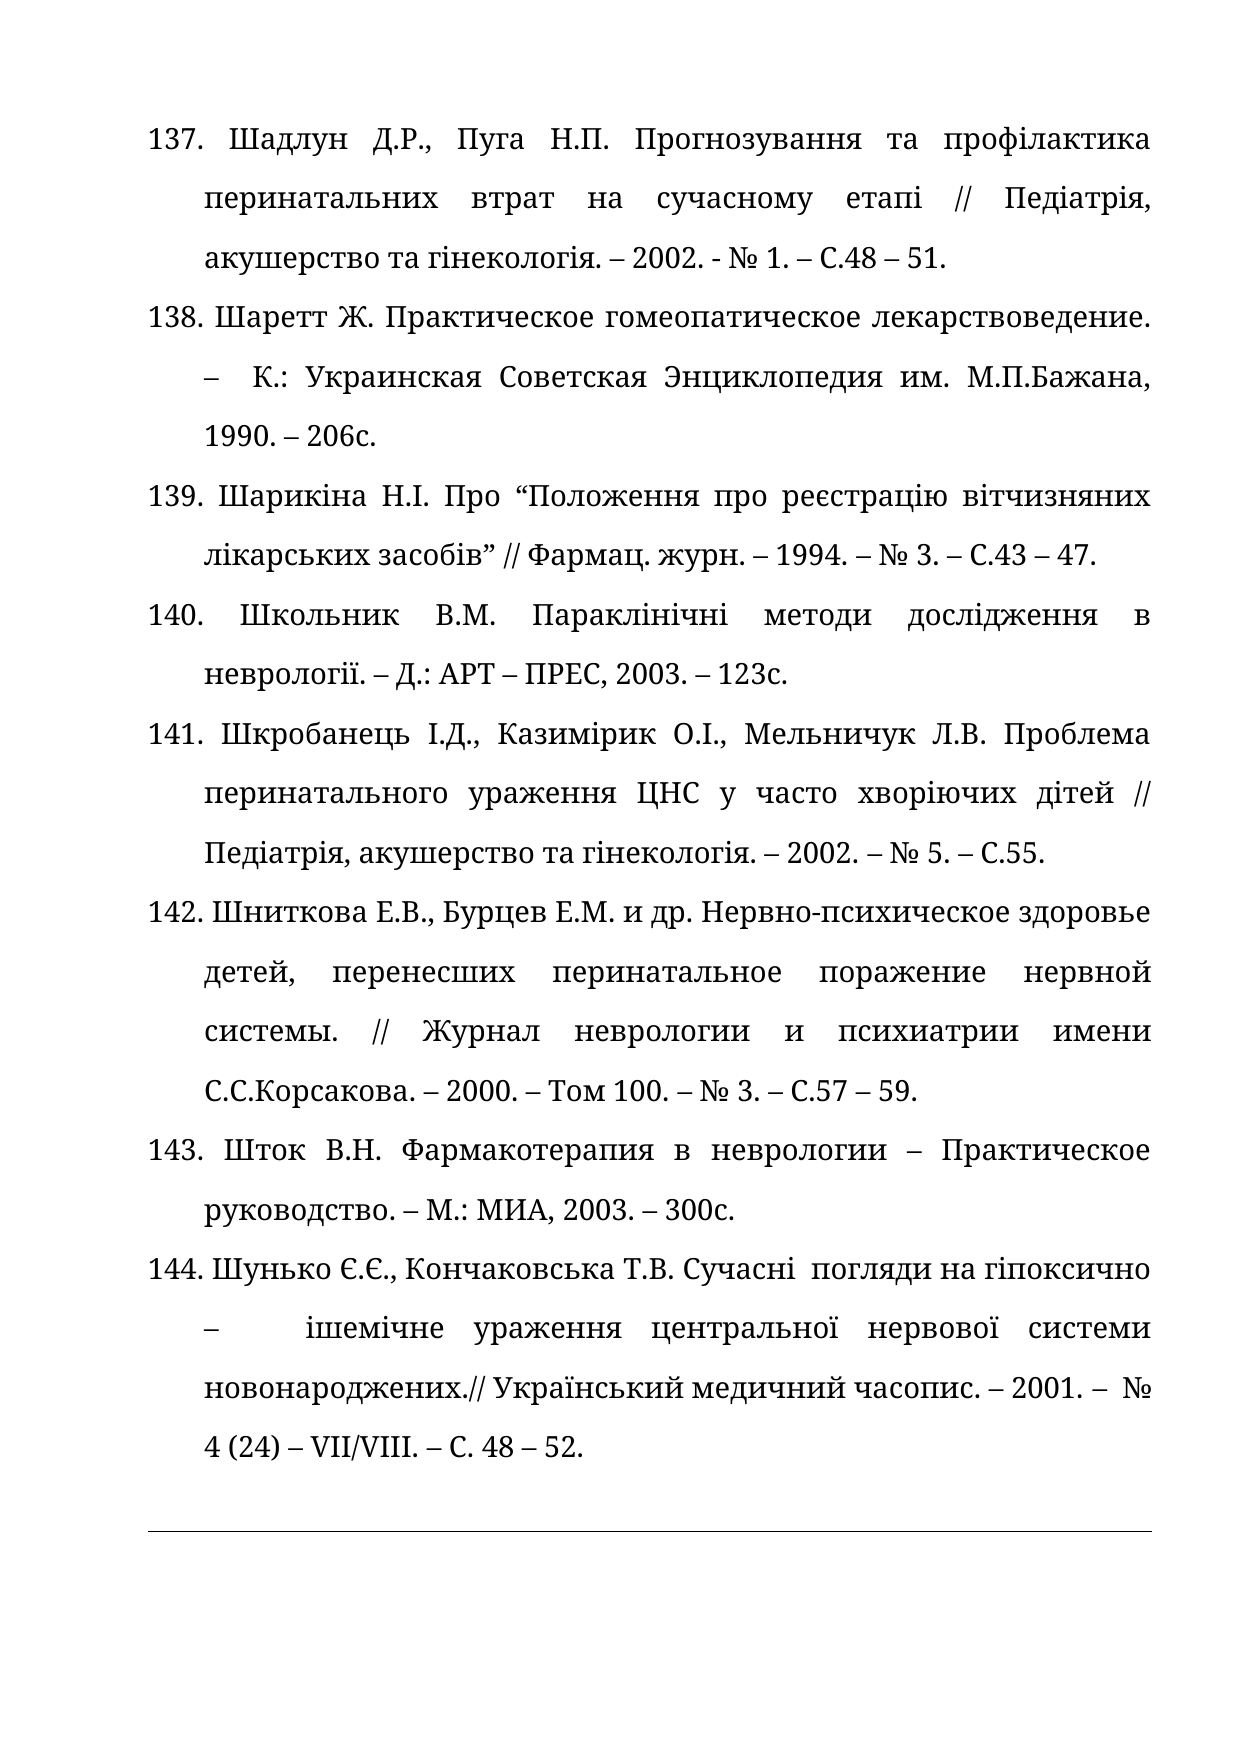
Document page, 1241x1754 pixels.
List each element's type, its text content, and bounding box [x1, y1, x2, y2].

text 141. Шкробанець І.Д., Казимірик О.І., Мельничук Л.В. Проблема перинатального ураження ЦНС у часто хворіючих дітей // Педіатрія, акушерство та гінекологія. – 2002. – № 5. – С.55. [148, 713, 1152, 872]
text 137. Шадлун Д.Р., Пуга Н.П. Прогнозування та профілактика перинатальних втрат на сучасному етапі // Педіатрія, акушерство та гінекологія. – 2002. - № 1. – С.48 – 51. [148, 118, 1152, 277]
text 139. Шарикіна Н.І. Про “Положення про реєстрацію вітчизняних лікарських засобів” // Фармац. журн. – 1994. – № 3. – С.43 – 47. [148, 475, 1152, 574]
text 143. Шток В.Н. Фармакотерапия в неврологии – Практическое руководство. – М.: МИА, 2003. – 300с. [148, 1129, 1152, 1228]
text 144. Шунько Є.Є., Кончаковська Т.В. Сучасні погляди на гіпоксично – ішемічне ураження центральної нервової системи новонароджених.// Український медичний часопис. – 2001. – № 4 (24) – VII/VIII. – С. 48 – 52. [148, 1248, 1152, 1531]
text 140. Школьник В.М. Параклінічні методи дослідження в неврології. – Д.: АРТ – ПРЕС, 2003. – 123с. [148, 594, 1152, 693]
text 138. Шаретт Ж. Практическое гомеопатическое лекарствоведение. – К.: Украинская Советская Энциклопедия им. М.П.Бажана, 1990. – 206с. [148, 297, 1152, 455]
text 142. Шниткова Е.В., Бурцев Е.М. и др. Нервно-психическое здоровье детей, перенесших перинатальное поражение нервной системы. // Журнал неврологии и психиатрии имени С.С.Корсакова. – 2000. – Том 100. – № 3. – С.57 – 59. [148, 891, 1152, 1109]
